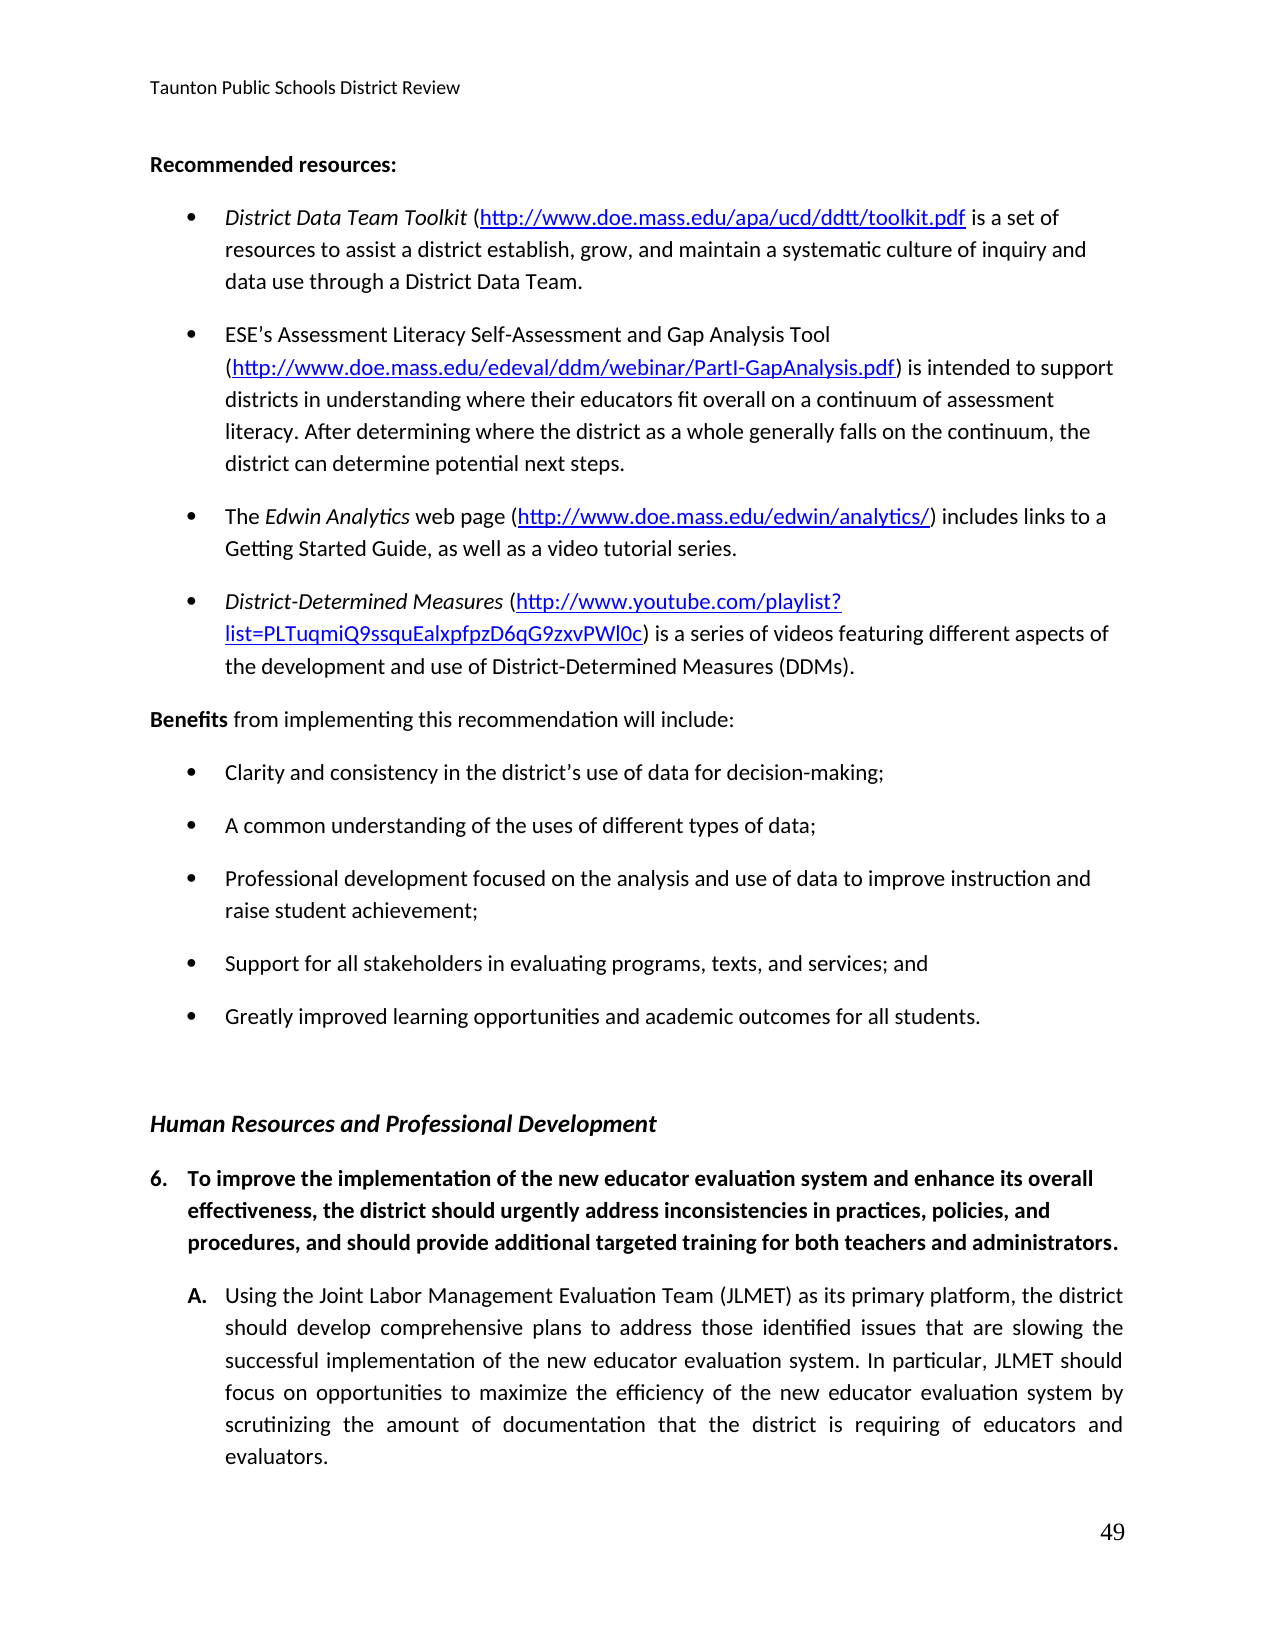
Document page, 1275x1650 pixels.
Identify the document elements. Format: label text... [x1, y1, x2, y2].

list ESE’s Assessment Literacy Self-Assessment and Gap Analysis Tool (http://www.doe.mass.edu/edeval/ddm/webinar/PartI-GapAnalysis.pdf) is intended to support districts in understanding where their educators fit overall on a continuum of assessment literacy. After determining where the district as a whole generally falls on the continuum, the district can determine potential next steps. [187, 320, 1125, 477]
list Support for all stakeholders in evaluating programs, texts, and services; and [187, 949, 1125, 977]
text Human Resources and Professional Development [150, 1108, 1125, 1139]
text Benefits from implementing this recommendation will include: [150, 705, 1125, 733]
list Professional development focused on the analysis and use of data to improve instruction and raise student achievement; [187, 864, 1125, 924]
text A. Using the Joint Labor Management Evaluation Team (JLMET) as its primary platform, the district should develop comprehensive plans to address those identified issues that are slowing the successful implementation of the new educator evaluation system. In particular, JLMET should focus on opportunities to maximize the efficiency of the new educator evaluation system by scrutinizing the amount of documentation that the district is requiring of educators and evaluators. [112, 1281, 1125, 1470]
list A common understanding of the uses of different types of data; [187, 811, 1125, 839]
list Greatly improved learning opportunities and academic outcomes for all students. [187, 1002, 1125, 1030]
text Recommended resources: [150, 150, 1125, 178]
list District-Determined Measures (http://www.youtube.com/playlist?list=PLTuqmiQ9ssquEalxpfpzD6qG9zxvPWl0c) is a series of videos featuring different aspects of the development and use of District-Determined Measures (DDMs). [187, 587, 1125, 680]
list The Edwin Analytics web page (http://www.doe.mass.edu/edwin/analytics/) includes links to a Getting Started Guide, as well as a video tutorial series. [187, 502, 1125, 562]
list District Data Team Toolkit (http://www.doe.mass.edu/apa/ucd/ddtt/toolkit.pdf is a set of resources to assist a district establish, grow, and maintain a systematic culture of inquiry and data use through a District Data Team. [187, 203, 1125, 295]
text 6. To improve the implementation of the new educator evaluation system and enhance its overall effectiveness, the district should urgently address inconsistencies in practices, policies, and procedures, and should provide additional targeted training for both teachers and administrators. [150, 1164, 1125, 1256]
list Clarity and consistency in the district’s use of data for decision-making; [187, 758, 1125, 786]
